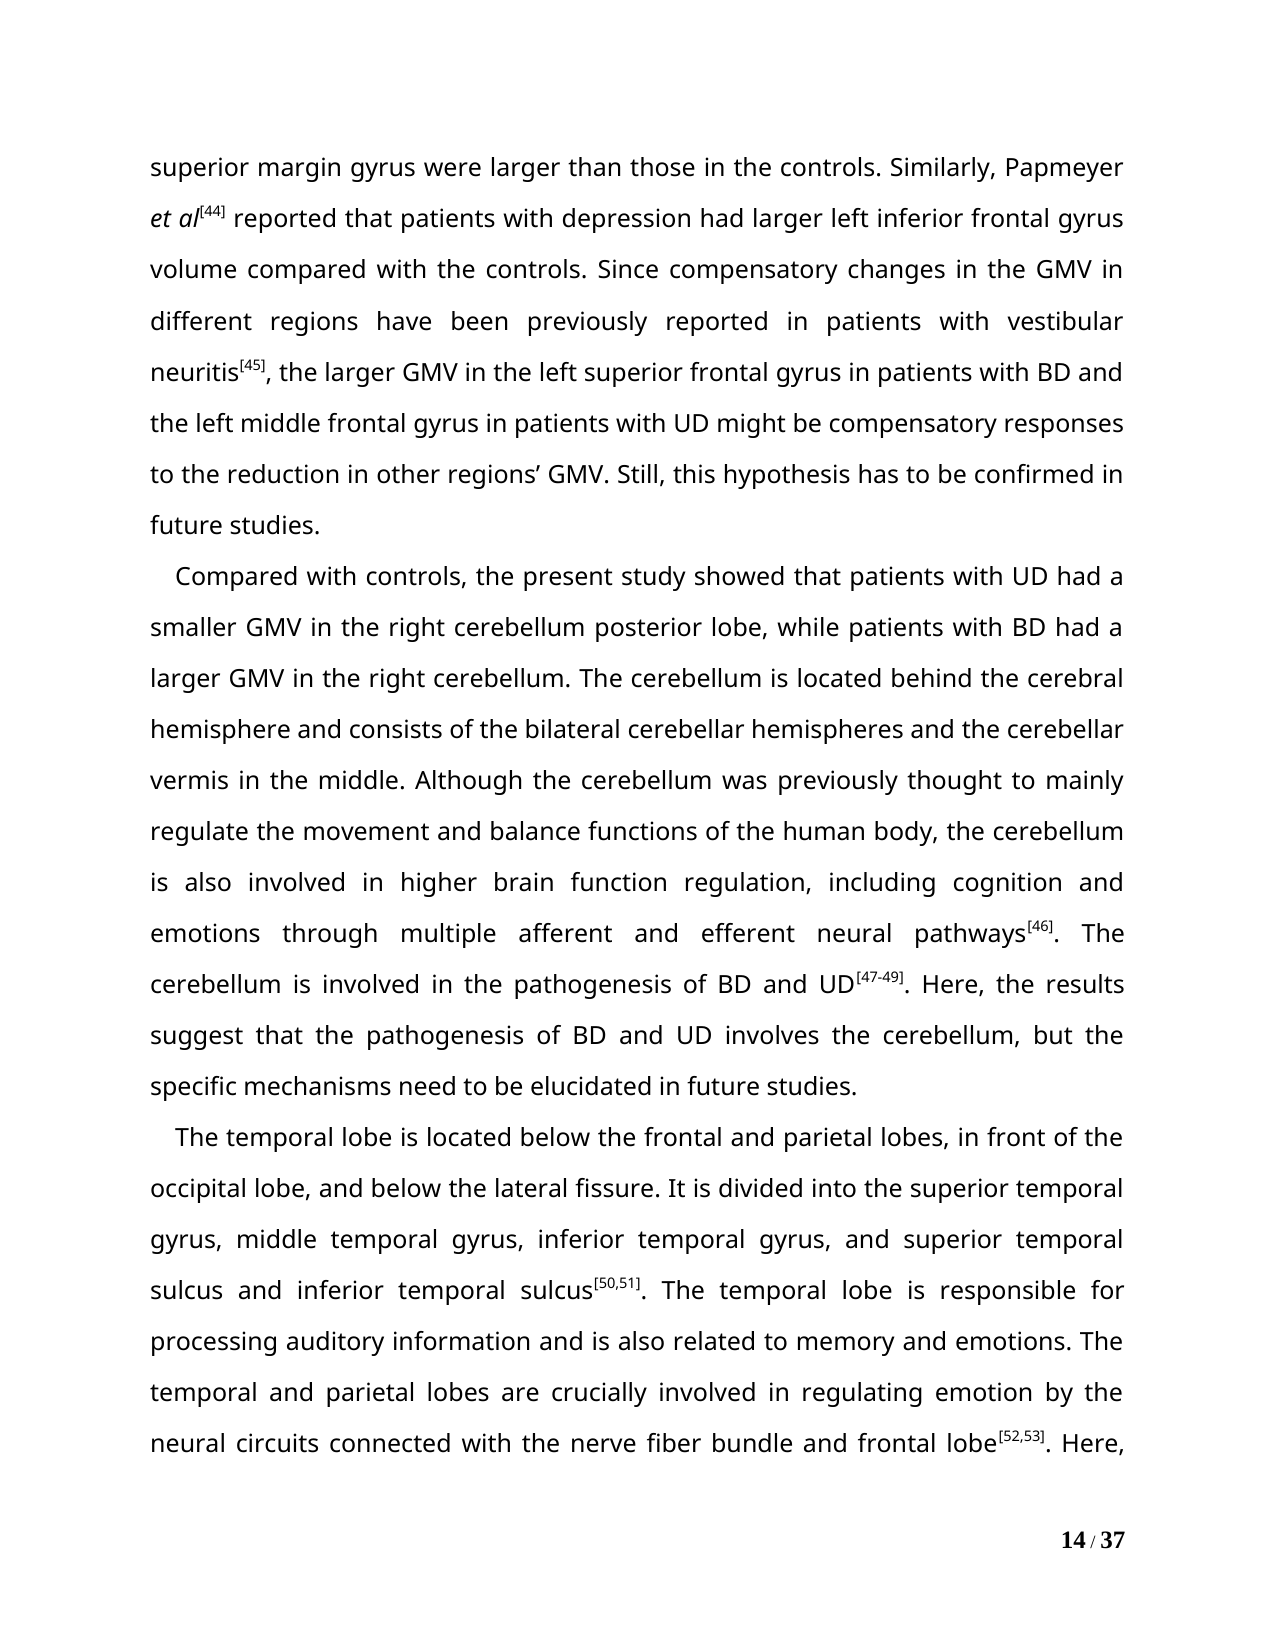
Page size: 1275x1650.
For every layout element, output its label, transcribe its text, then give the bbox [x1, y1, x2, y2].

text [150, 1120, 1125, 1460]
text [150, 150, 1125, 541]
text Compared with controls, the present study showed that patients with UD had a smaller GMV in the right cerebellum posterior lobe, while patients with BD had a larger GMV in the right cerebellum. The cerebellum is located behind the cerebral hemisphere and consists of the bilateral cerebellar hemispheres and the cerebellar vermis in the middle. Although the cerebellum was previously thought to mainly regulate the movement and balance functions of the human body, the cerebellum is also involved in higher brain function regulation, including cognition and emotions through multiple afferent and efferent neural pathways[46]. The cerebellum is involved in the pathogenesis of BD and UD[47-49]. Here, the results suggest that the pathogenesis of BD and UD involves the cerebellum, but the specific mechanisms need to be elucidated in future studies. [150, 558, 1125, 1103]
